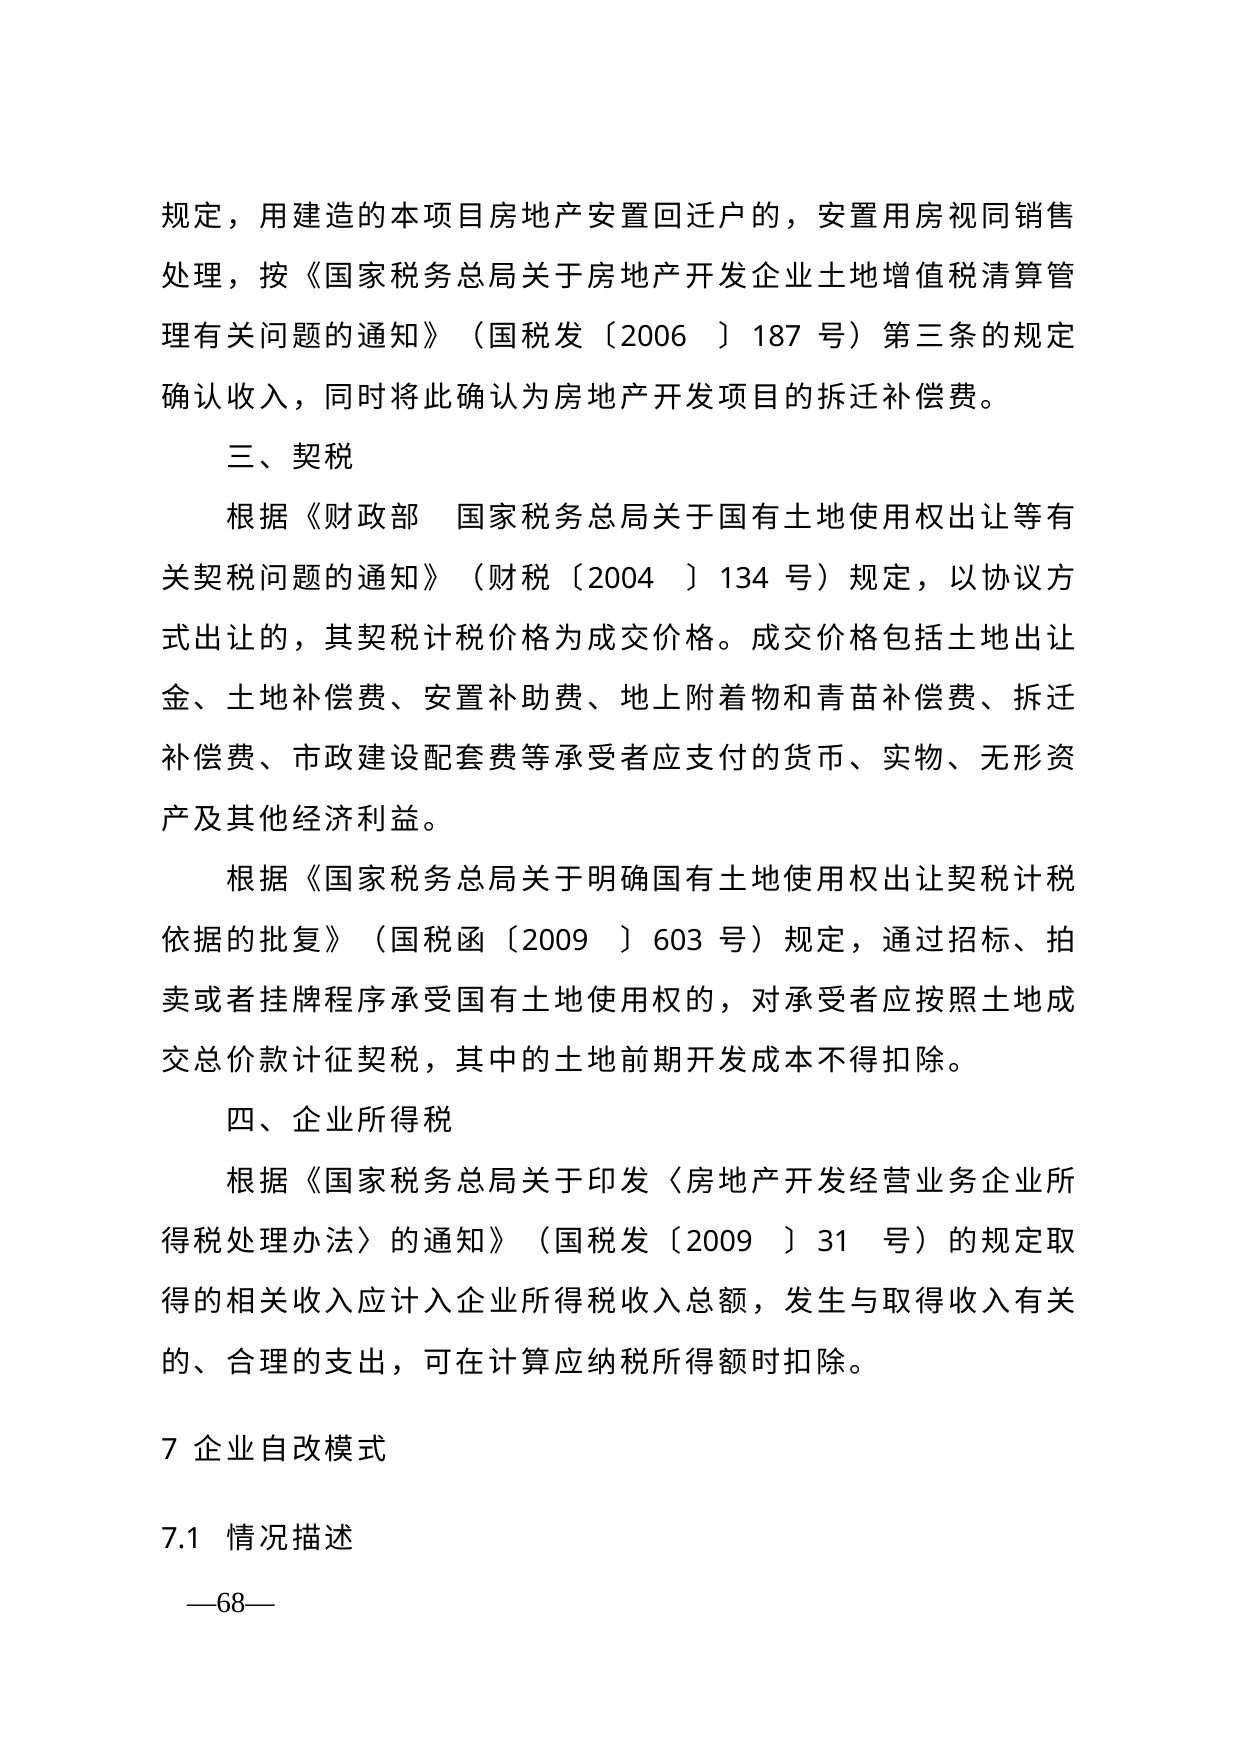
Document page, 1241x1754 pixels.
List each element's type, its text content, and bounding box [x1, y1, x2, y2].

subtitle 7 企业自改模式 [161, 1417, 1079, 1477]
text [161, 183, 1079, 424]
subtitle 7.1 情况描述 [161, 1506, 1079, 1566]
text 三、契税 [161, 424, 1079, 485]
text 根据《国家税务总局关于印发〈房地产开发经营业务企业所得税处理办法〉的通知》（国税发〔2009〕31号）的规定取得的相关收入应计入企业所得税收入总额，发生与取得收入有关的、合理的支出，可在计算应纳税所得额时扣除。 [161, 1148, 1079, 1389]
text 四、企业所得税 [161, 1088, 1079, 1148]
text 根据《财政部 国家税务总局关于国有土地使用权出让等有关契税问题的通知》（财税〔2004〕134号）规定，以协议方式出让的，其契税计税价格为成交价格。成交价格包括土地出让金、土地补偿费、安置补助费、地上附着物和青苗补偿费、拆迁补偿费、市政建设配套费等承受者应支付的货币、实物、无形资产及其他经济利益。 [161, 485, 1079, 847]
text 根据《国家税务总局关于明确国有土地使用权出让契税计税依据的批复》（国税函〔2009〕603号）规定，通过招标、拍卖或者挂牌程序承受国有土地使用权的，对承受者应按照土地成交总价款计征契税，其中的土地前期开发成本不得扣除。 [161, 847, 1079, 1088]
